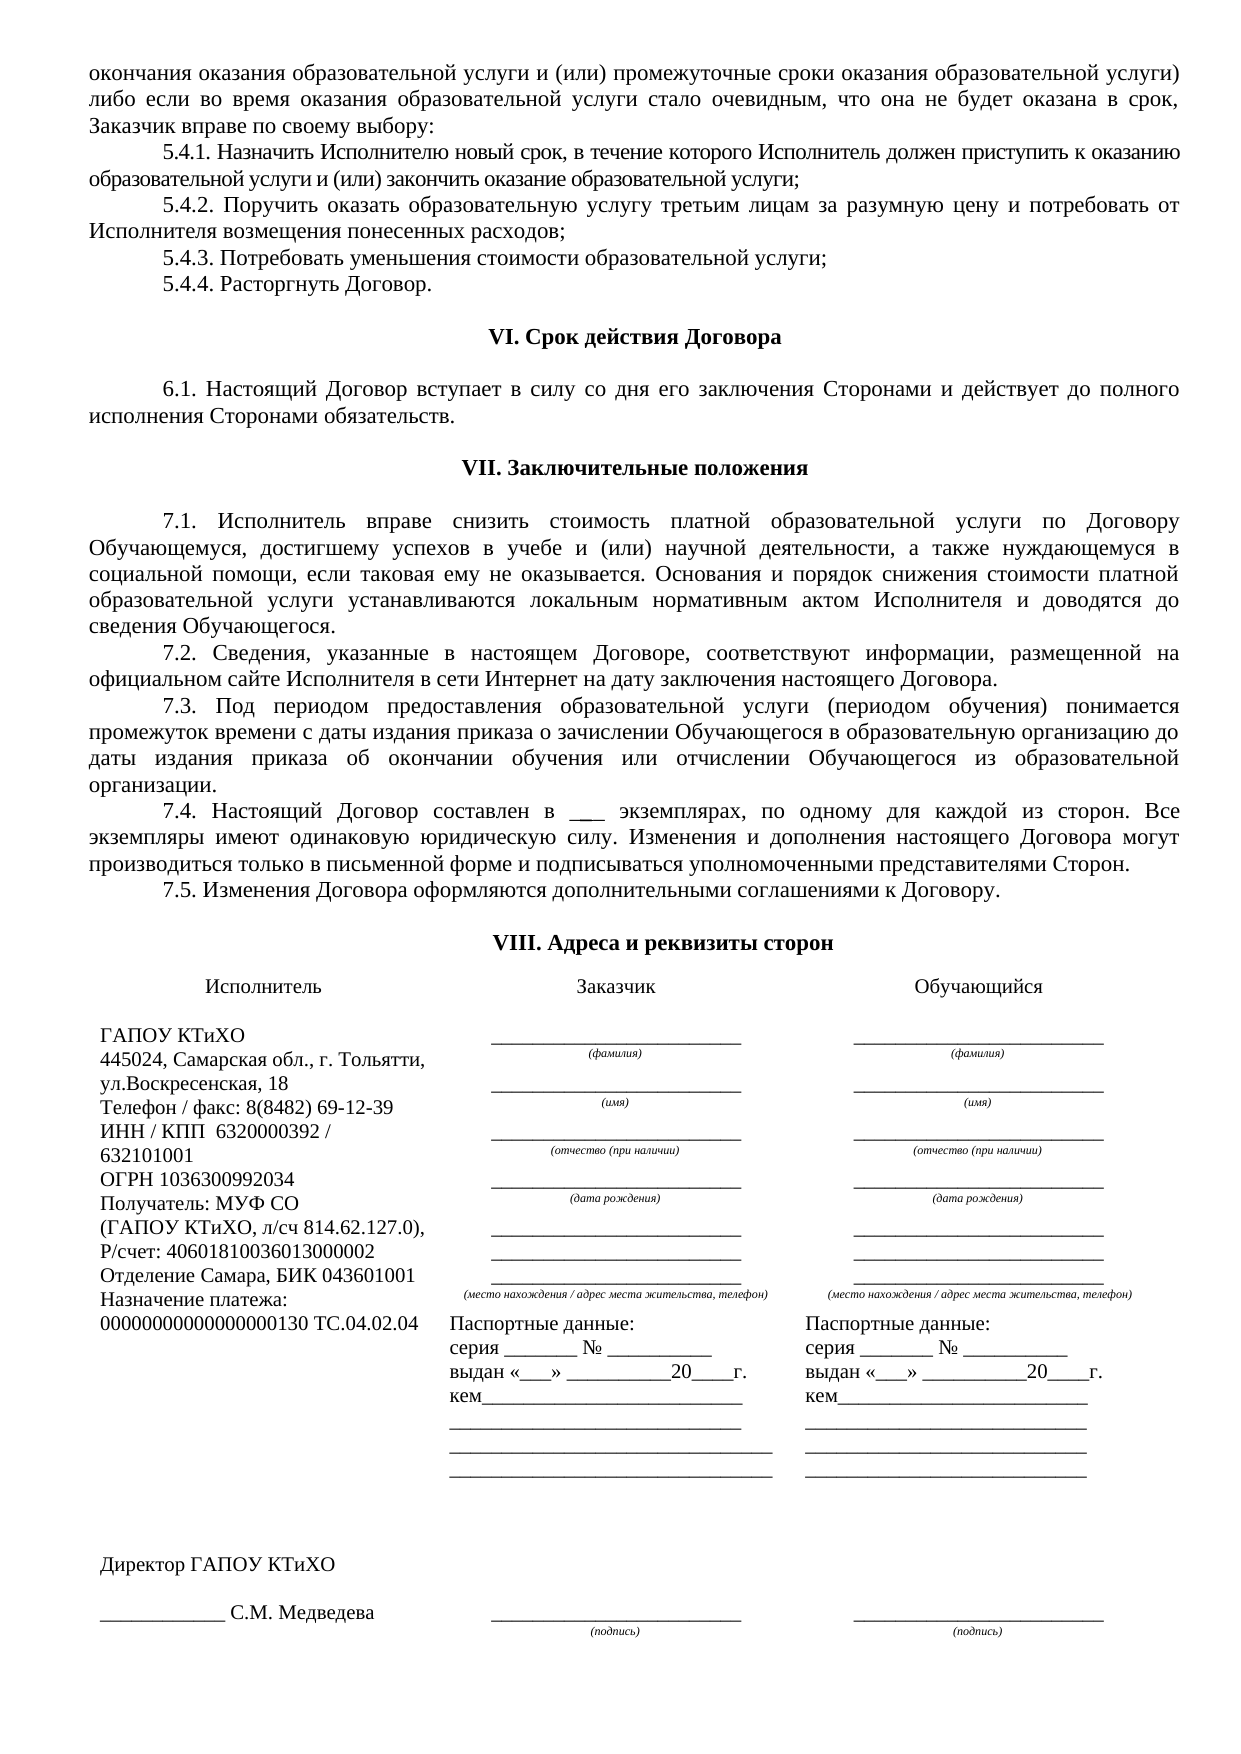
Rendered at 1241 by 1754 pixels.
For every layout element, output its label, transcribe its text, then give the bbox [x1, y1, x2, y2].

text 5.4.2. Поручить оказать образовательную услугу третьим лицам за разумную цену и потребовать от Исполнителя возмещения понесенных расходов; [89, 191, 1181, 244]
table_header Исполнитель ГАПОУ КТиХО 445024, Самарская обл., г. Тольятти, ул.Воскресенская, 18 Телефон / факс: 8(8482) 69-12-39 ИНН / КПП 6320000392 / 632101001 ОГРН 1036300992034 Получатель: МУФ СО (ГАПОУ КТиХО, л/сч 814.62.127.0), Р/счет: 40601810036013000002 Отделение Самара, БИК 043601001 Назначение платежа: 00000000000000000130 ТС.04.02.04 [89, 974, 438, 1504]
table_cell ________________________ (подпись) [794, 1504, 1163, 1648]
text VII. Заключительные положения [89, 454, 1181, 481]
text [89, 59, 1181, 138]
text 7.5. Изменения Договора оформляются дополнительными соглашениями к Договору. [89, 876, 1181, 902]
text VI. Срок действия Договора [89, 323, 1181, 349]
text 7.1. Исполнитель вправе снизить стоимость платной образовательной услуги по Договору Обучающемуся, достигшему успехов в учебе и (или) научной деятельности, а также нуждающемуся в социальной помощи, если таковая ему не оказывается. Основания и порядок снижения стоимости платной образовательной услуги устанавливаются локальным нормативным актом Исполнителя и доводятся до сведения Обучающегося. [89, 507, 1181, 639]
text VIII. Адреса и реквизиты сторон [145, 929, 1181, 955]
text 6.1. Настоящий Договор вступает в силу со дня его заключения Сторонами и действует до полного исполнения Сторонами обязательств. [89, 375, 1181, 428]
text 5.4.1. Назначить Исполнителю новый срок, в течение которого Исполнитель должен приступить к оказанию образовательной услуги и (или) закончить оказание образовательной услуги; [89, 138, 1181, 191]
text 5.4.4. Расторгнуть Договор. [89, 270, 1181, 296]
table_cell ________________________ (подпись) [438, 1504, 794, 1648]
table_header Заказчик ________________________ (фамилия) ________________________ (имя) ________________________ (отчество (при наличии) ________________________ (дата рождения) ________________________ ________________________ ________________________ (место нахождения / адрес места жительства, телефон) Паспортные данные: серия _______ № __________ выдан «___» __________20____г. кем_________________________ ____________________________ _______________________________ _______________________________ [438, 974, 794, 1504]
text 7.3. Под периодом предоставления образовательной услуги (периодом обучения) понимается промежуток времени с даты издания приказа о зачислении Обучающегося в образовательную организацию до даты издания приказа об окончании обучения или отчислении Обучающегося из образовательной организации. [89, 692, 1181, 797]
table_cell Директор ГАПОУ КТиХО ____________ С.М. Медведева [89, 1504, 438, 1648]
text 7.2. Сведения, указанные в настоящем Договоре, соответствуют информации, размещенной на официальном сайте Исполнителя в сети Интернет на дату заключения настоящего Договора. [89, 639, 1181, 692]
text 7.4. Настоящий Договор составлен в ___ экземплярах, по одному для каждой из сторон. Все экземпляры имеют одинаковую юридическую силу. Изменения и дополнения настоящего Договора могут производиться только в письменной форме и подписываться уполномоченными представителями Сторон. [89, 797, 1181, 876]
text 5.4.3. Потребовать уменьшения стоимости образовательной услуги; [89, 244, 1181, 270]
table_header Обучающийся ________________________ (фамилия) ________________________ (имя) ________________________ (отчество (при наличии) ________________________ (дата рождения) ________________________ ________________________ ________________________ (место нахождения / адрес места жительства, телефон) Паспортные данные: серия _______ № __________ выдан «___» __________20____г. кем________________________ ___________________________ ___________________________ ___________________________ [794, 974, 1163, 1504]
